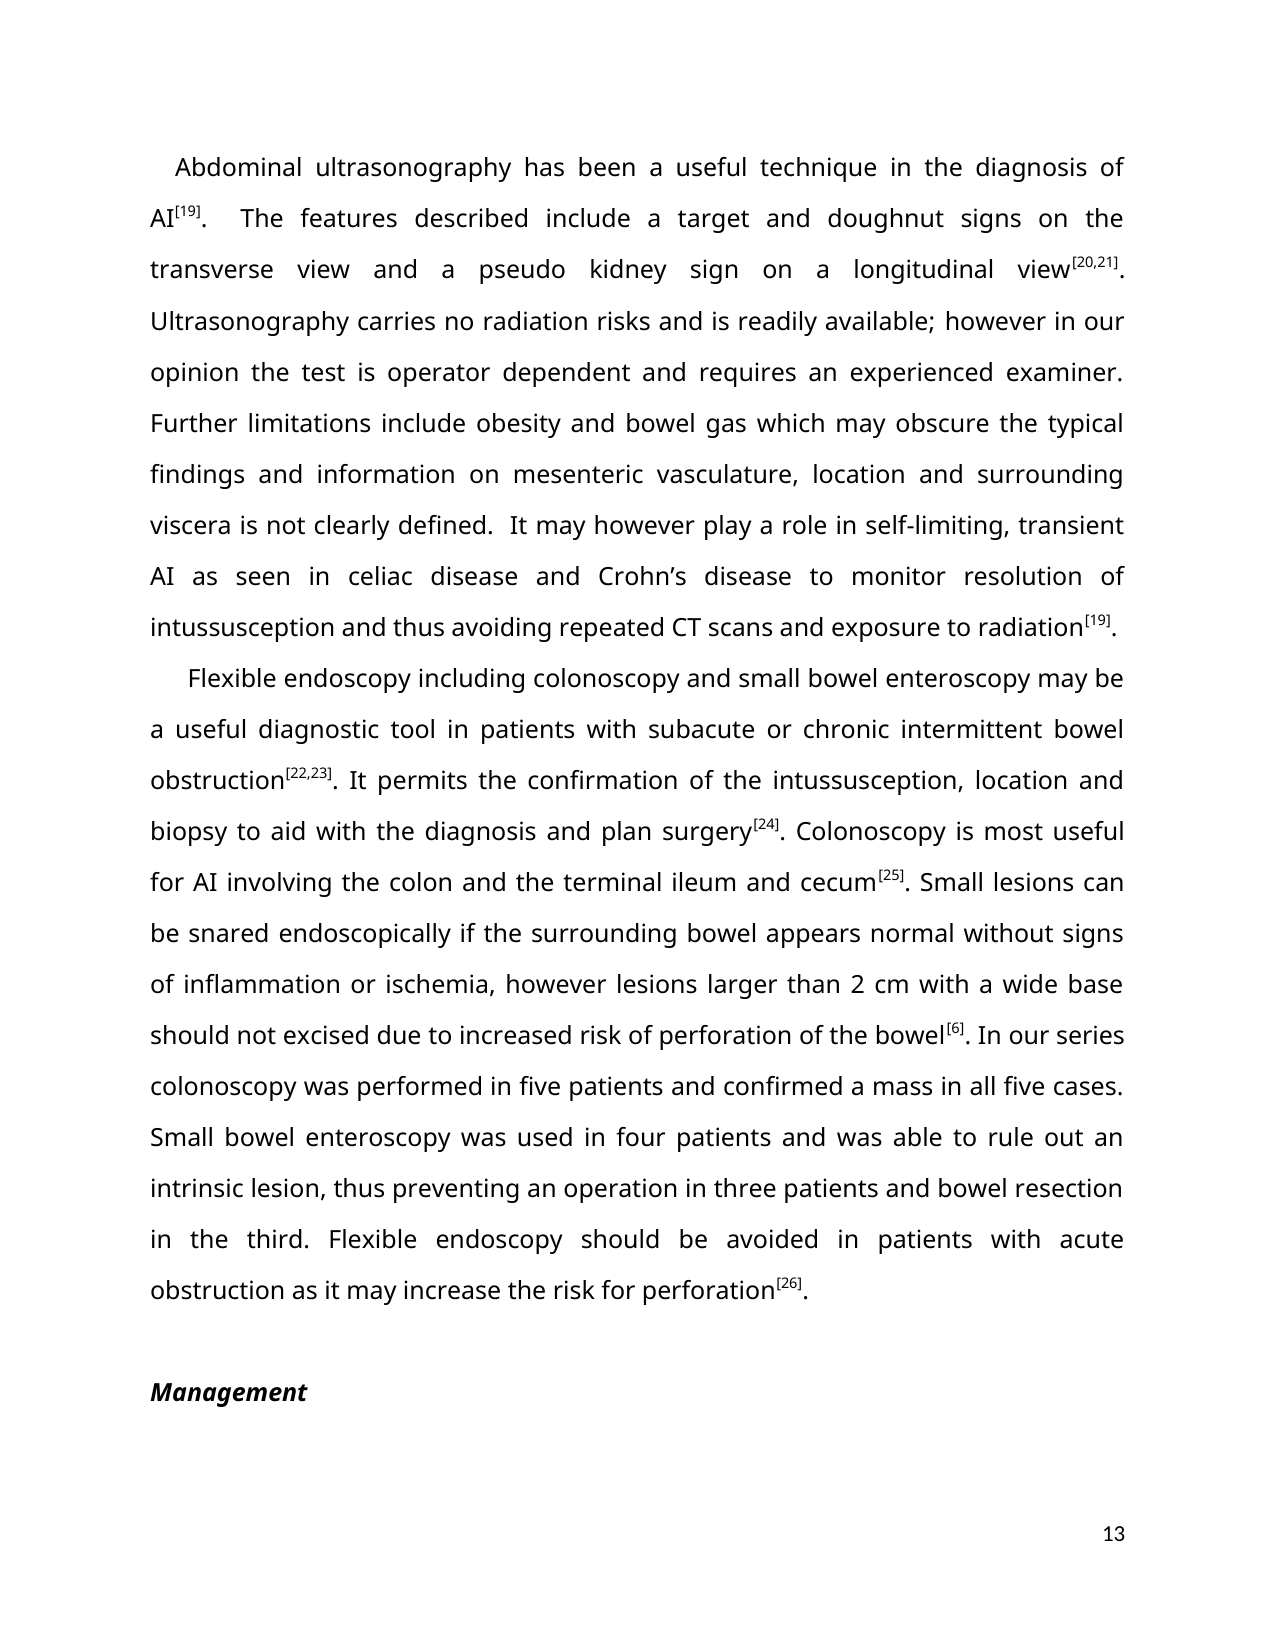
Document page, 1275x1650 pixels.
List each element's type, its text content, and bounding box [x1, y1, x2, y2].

text Management [150, 1375, 1125, 1409]
text Flexible endoscopy including colonoscopy and small bowel enteroscopy may be a useful diagnostic tool in patients with subacute or chronic intermittent bowel obstruction[22,23]. It permits the confirmation of the intussusception, location and biopsy to aid with the diagnosis and plan surgery[24]. Colonoscopy is most useful for AI involving the colon and the terminal ileum and cecum[25]. Small lesions can be snared endoscopically if the surrounding bowel appears normal without signs of inflammation or ischemia, however lesions larger than 2 cm with a wide base should not excised due to increased risk of perforation of the bowel[6]. In our series colonoscopy was performed in five patients and confirmed a mass in all five cases. Small bowel enteroscopy was used in four patients and was able to rule out an intrinsic lesion, thus preventing an operation in three patients and bowel resection in the third. Flexible endoscopy should be avoided in patients with acute obstruction as it may increase the risk for perforation[26]. [150, 660, 1125, 1307]
text Abdominal ultrasonography has been a useful technique in the diagnosis of AI[19]. The features described include a target and doughnut signs on the transverse view and a pseudo kidney sign on a longitudinal view[20,21]. Ultrasonography carries no radiation risks and is readily available; however in our opinion the test is operator dependent and requires an experienced examiner. Further limitations include obesity and bowel gas which may obscure the typical findings and information on mesenteric vasculature, location and surrounding viscera is not clearly defined. It may however play a role in self-limiting, transient AI as seen in celiac disease and Crohn’s disease to monitor resolution of intussusception and thus avoiding repeated CT scans and exposure to radiation[19]. [150, 150, 1125, 643]
